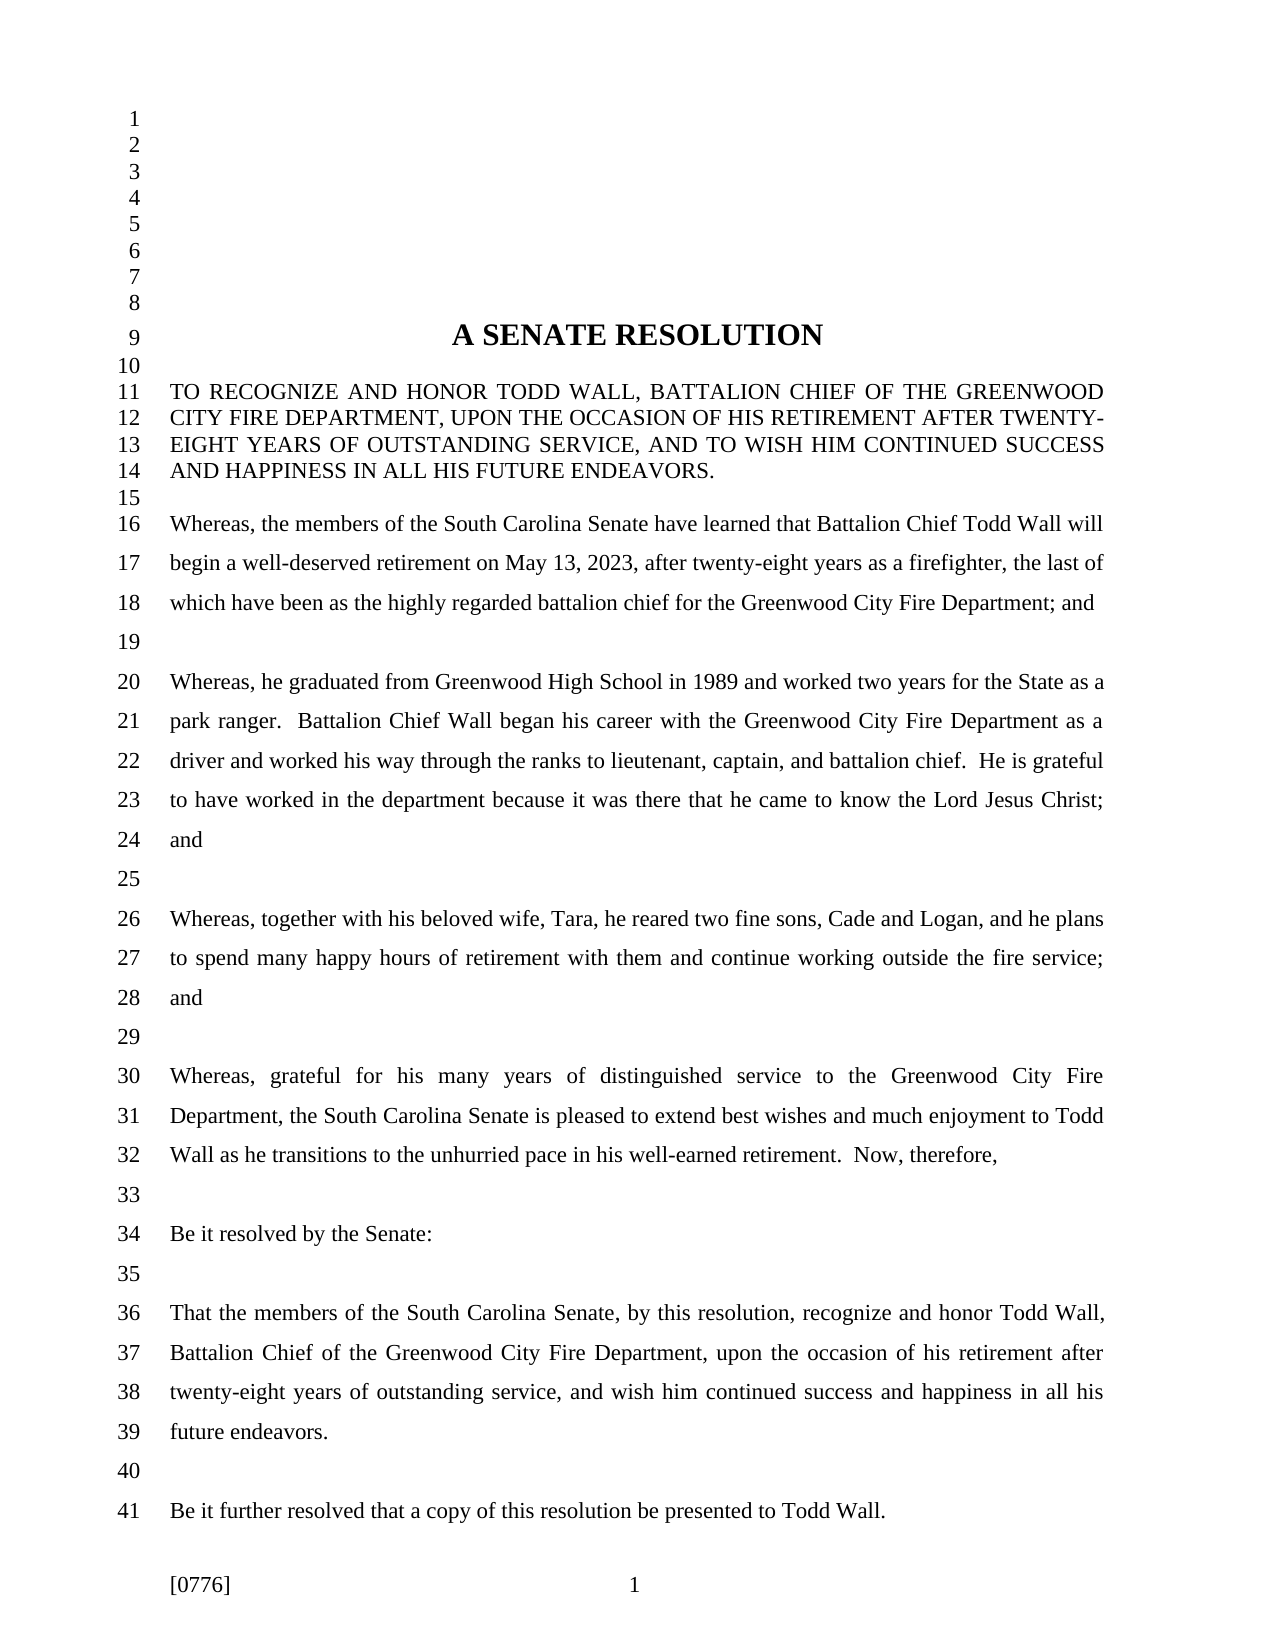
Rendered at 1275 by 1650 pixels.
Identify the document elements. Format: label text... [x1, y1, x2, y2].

text Whereas, the members of the South Carolina Senate have learned that Battalion Chief Todd Wall will begin a well-deserved retirement on May 13, 2023, after twenty-eight years as a firefighter, the last of which have been as the highly regarded battalion chief for the Greenwood City Fire Department; and [169, 510, 1106, 615]
text That the members of the South Carolina , by this resolution, recognize and honor Todd Wall, Battalion Chief of the Greenwood City Fire Department, upon the occasion of his retirement after twenty-eight years of outstanding service, and wish him continued success and happiness in all his future endeavors. [169, 1299, 1106, 1444]
text Be it further resolved that a copy of this resolution be presented to Todd Wall. [169, 1497, 1106, 1523]
text Whereas, grateful for his many years of distinguished service to the Greenwood City Fire Department, the South Carolina Senate is pleased to extend best wishes and much enjoyment to Todd Wall as he transitions to the unhurried pace in his well-earned retirement. Now, therefore, [169, 1063, 1106, 1168]
text A RESOLUTION [169, 316, 1106, 352]
text Whereas, together with his beloved wife, Tara, he reared two fine sons, Cade and Logan, and he plans to spend many happy hours of retirement with them and continue working outside the fire service; and [169, 905, 1106, 1010]
text Be it resolved by the : [169, 1221, 1106, 1247]
text Whereas, he graduated from Greenwood High School in 1989 and worked two years for the State as a park ranger. Battalion Chief Wall began his career with the Greenwood City Fire Department as a driver and worked his way through the ranks to lieutenant, captain, and battalion chief. He is grateful to have worked in the department because it was there that he came to know the Lord Jesus Christ; and [169, 668, 1106, 852]
